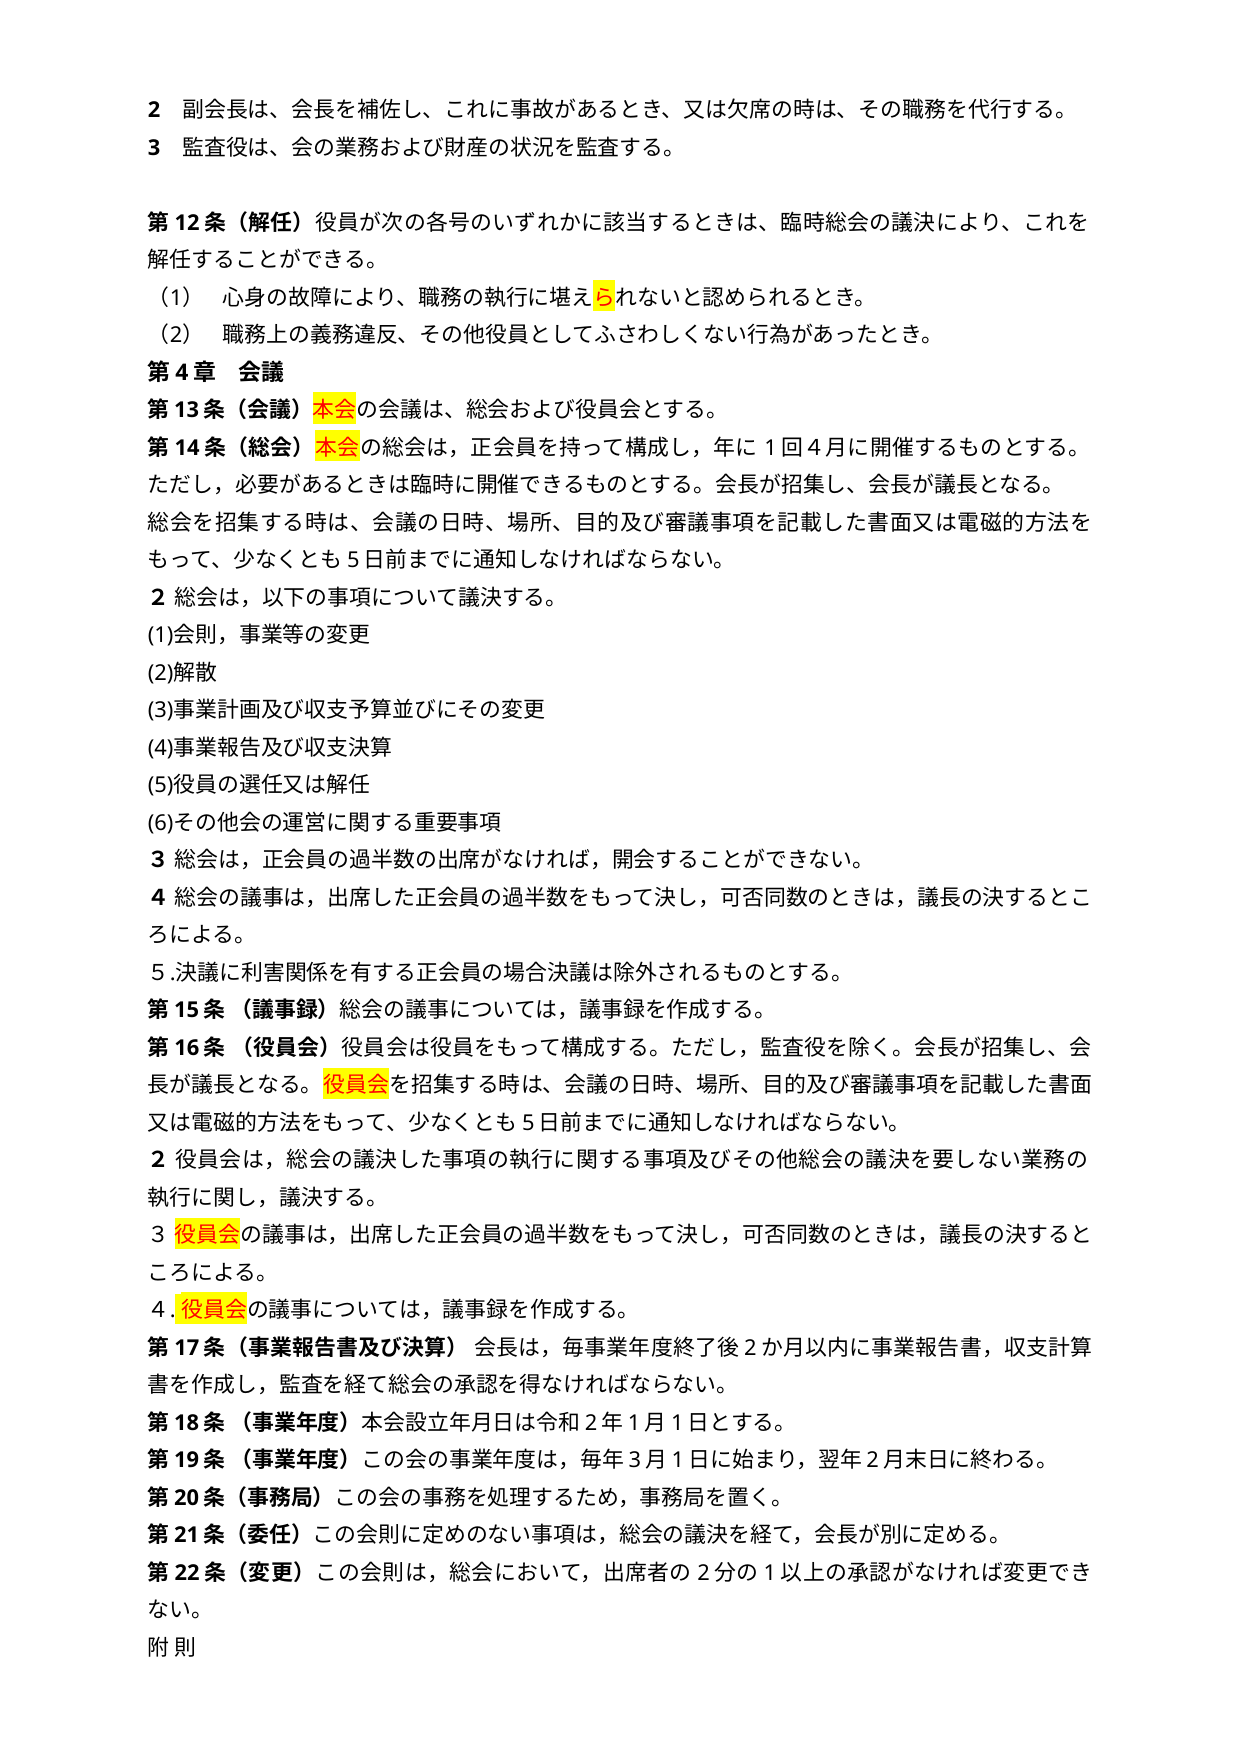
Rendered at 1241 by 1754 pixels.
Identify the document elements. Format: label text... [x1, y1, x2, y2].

text (1)会則，事業等の変更 [148, 614, 1092, 652]
text ４. 役員会の議事については，議事録を作成する。 [148, 1289, 1092, 1327]
text 3 監査役は、会の業務および財産の状況を監査する。 [148, 127, 1092, 164]
text ３ 総会は，正会員の過半数の出席がなければ，開会することができない。 [148, 839, 1092, 877]
text ４ 総会の議事は，出席した正会員の過半数をもって決し，可否同数のときは，議長の決するところによる。 [148, 877, 1092, 952]
text (3)事業計画及び収支予算並びにその変更 [148, 689, 1092, 727]
text (5)役員の選任又は解任 [148, 764, 1092, 802]
text 第13条（会議）本会の会議は、総会および役員会とする。 [148, 389, 1092, 427]
text 第22条（変更）この会則は，総会において，出席者の2分の1以上の承認がなければ変更できない。 [148, 1552, 1092, 1627]
text ２ 役員会は，総会の議決した事項の執行に関する事項及びその他総会の議決を要しない業務の執行に関し，議決する。 [148, 1139, 1092, 1214]
text (4)事業報告及び収支決算 [148, 727, 1092, 764]
text 第12条（解任）役員が次の各号のいずれかに該当するときは、臨時総会の議決により、これを解任することができる。 [148, 202, 1092, 277]
text 第20条（事務局）この会の事務を処理するため，事務局を置く。 [148, 1477, 1092, 1514]
text 附 則 [148, 1627, 1092, 1664]
list 職務上の義務違反、その他役員としてふさわしくない行為があったとき。 [148, 314, 1092, 352]
text 第17条（事業報告書及び決算） 会長は，毎事業年度終了後2か月以内に事業報告書，収支計算書を作成し，監査を経て総会の承認を得なければならない。 [148, 1327, 1092, 1402]
text (2)解散 [148, 652, 1092, 689]
text 第19条 （事業年度）この会の事業年度は，毎年3月1日に始まり，翌年2月末日に終わる。 [148, 1439, 1092, 1477]
list 心身の故障により、職務の執行に堪えられないと認められるとき。 [148, 277, 1092, 314]
text 第14条（総会）本会の総会は，正会員を持って構成し，年に1回４月に開催するものとする。ただし，必要があるときは臨時に開催できるものとする。会長が招集し、会長が議長となる。 [148, 427, 1092, 502]
text 第21条（委任）この会則に定めのない事項は，総会の議決を経て，会長が別に定める。 [148, 1514, 1092, 1552]
text ３ 役員会の議事は，出席した正会員の過半数をもって決し，可否同数のときは，議長の決するところによる。 [148, 1214, 1092, 1289]
text 第15条 （議事録）総会の議事については，議事録を作成する。 [148, 989, 1092, 1027]
text ２ 総会は，以下の事項について議決する。 [148, 577, 1092, 614]
text (6)その他会の運営に関する重要事項 [148, 802, 1092, 839]
text ５.決議に利害関係を有する正会員の場合決議は除外されるものとする。 [148, 952, 1092, 989]
text 第16条 （役員会）役員会は役員をもって構成する。ただし，監査役を除く。会長が招集し、会長が議長となる。役員会を招集する時は、会議の日時、場所、目的及び審議事項を記載した書面又は電磁的方法をもって、少なくとも5日前までに通知しなければならない。 [148, 1027, 1092, 1139]
text 総会を招集する時は、会議の日時、場所、目的及び審議事項を記載した書面又は電磁的方法をもって、少なくとも5日前までに通知しなければならない。 [148, 502, 1092, 577]
text 第4章 会議 [148, 352, 1092, 389]
text 第18条 （事業年度）本会設立年月日は令和2年1月1日とする。 [148, 1402, 1092, 1439]
text 2 副会長は、会長を補佐し、これに事故があるとき、又は欠席の時は、その職務を代行する。 [148, 89, 1092, 127]
